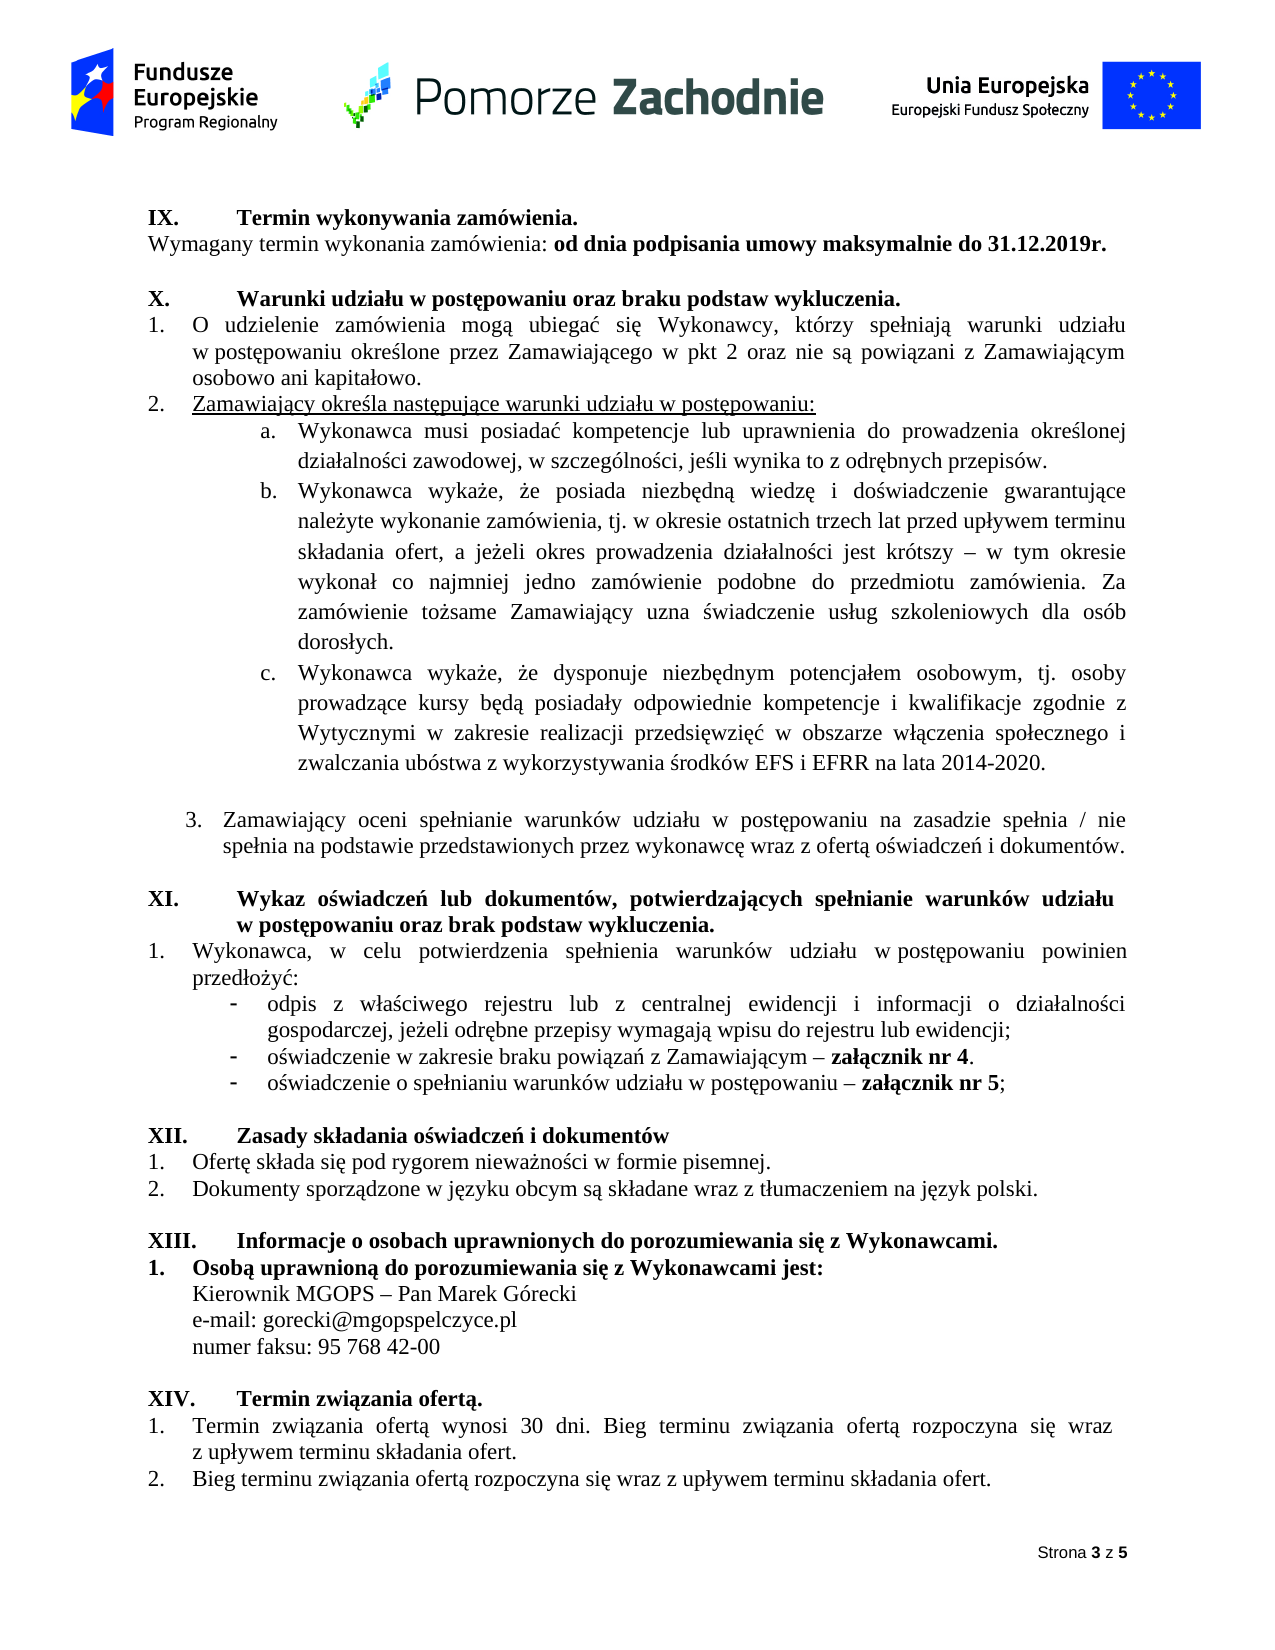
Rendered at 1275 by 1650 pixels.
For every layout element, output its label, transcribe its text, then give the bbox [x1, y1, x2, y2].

list Wykaz oświadczeń lub dokumentów, potwierdzających spełnianie warunków udziału w postępowaniu oraz brak podstaw wykluczenia. [148, 885, 1127, 937]
picture [71, 48, 1201, 136]
text numer faksu: 95 768 42-00 [192, 1333, 1127, 1359]
list odpis z właściwego rejestru lub z centralnej ewidencji i informacji o działalności gospodarczej, jeżeli odrębne przepisy wymagają wpisu do rejestru lub ewidencji; [229, 990, 1127, 1043]
list Informacje o osobach uprawnionych do porozumiewania się z Wykonawcami. [148, 1227, 1127, 1254]
subtitle Termin wykonywania zamówienia. [148, 204, 1182, 230]
text Kierownik MGOPS – Pan Marek Górecki [192, 1280, 1127, 1306]
list Zasady składania oświadczeń i dokumentów [148, 1122, 1127, 1148]
list Bieg terminu związania ofertą rozpoczyna się wraz z upływem terminu składania ofert. [148, 1464, 1127, 1491]
list Wykonawca wykaże, że dysponuje niezbędnym potencjałem osobowym, tj. osoby prowadzące kursy będą posiadały odpowiednie kompetencje i kwalifikacje zgodnie z Wytycznymi w zakresie realizacji przedsięwzięć w obszarze włączenia społecznego i zwalczania ubóstwa z wykorzystywania środków EFS i EFRR na lata 2014-2020. [260, 658, 1127, 776]
list Termin związania ofertą wynosi 30 dni. Bieg terminu związania ofertą rozpoczyna się wraz z upływem terminu składania ofert. [148, 1412, 1127, 1464]
list Dokumenty sporządzone w języku obcym są składane wraz z tłumaczeniem na język polski. [148, 1175, 1127, 1201]
list Wykonawca, w celu potwierdzenia spełnienia warunków udziału w postępowaniu powinien przedłożyć: [148, 937, 1127, 990]
list oświadczenie w zakresie braku powiązań z Zamawiającym – załącznik nr 4. [229, 1043, 1127, 1069]
list Zamawiający określa następujące warunki udziału w postępowaniu: [148, 391, 1127, 417]
list O udzielenie zamówienia mogą ubiegać się Wykonawcy, którzy spełniają warunki udziału w postępowaniu określone przez Zamawiającego w pkt 2 oraz nie są powiązani z Zamawiającym osobowo ani kapitałowo. [148, 311, 1127, 391]
list Wykonawca wykaże, że posiada niezbędną wiedzę i doświadczenie gwarantujące należyte wykonanie zamówienia, tj. w okresie ostatnich trzech lat przed upływem terminu składania ofert, a jeżeli okres prowadzenia działalności jest krótszy – w tym okresie wykonał co najmniej jedno zamówienie podobne do przedmiotu zamówienia. Za zamówienie tożsame Zamawiający uzna świadczenie usług szkoleniowych dla osób dorosłych. [260, 477, 1127, 655]
text Wymagany termin wykonania zamówienia: od dnia podpisania umowy maksymalnie do 31.12.2019r. [148, 230, 1127, 256]
list Ofertę składa się pod rygorem nieważności w formie pisemnej. [148, 1148, 1127, 1175]
text e-mail: gorecki@mgopspelczyce.pl [192, 1306, 1127, 1333]
list oświadczenie o spełnianiu warunków udziału w postępowaniu – załącznik nr 5; [229, 1069, 1127, 1096]
list Wykonawca musi posiadać kompetencje lub uprawnienia do prowadzenia określonej działalności zawodowej, w szczególności, jeśli wynika to z odrębnych przepisów. [260, 417, 1127, 473]
list Zamawiający oceni spełnianie warunków udziału w postępowaniu na zasadzie spełnia / nie spełnia na podstawie przedstawionych przez wykonawcę wraz z ofertą oświadczeń i dokumentów. [185, 806, 1127, 858]
subtitle Termin związania ofertą. [148, 1386, 1127, 1412]
subtitle Warunki udziału w postępowaniu oraz braku podstaw wykluczenia. [148, 285, 1122, 311]
list Osobą uprawnioną do porozumiewania się z Wykonawcami jest: [148, 1254, 1127, 1280]
